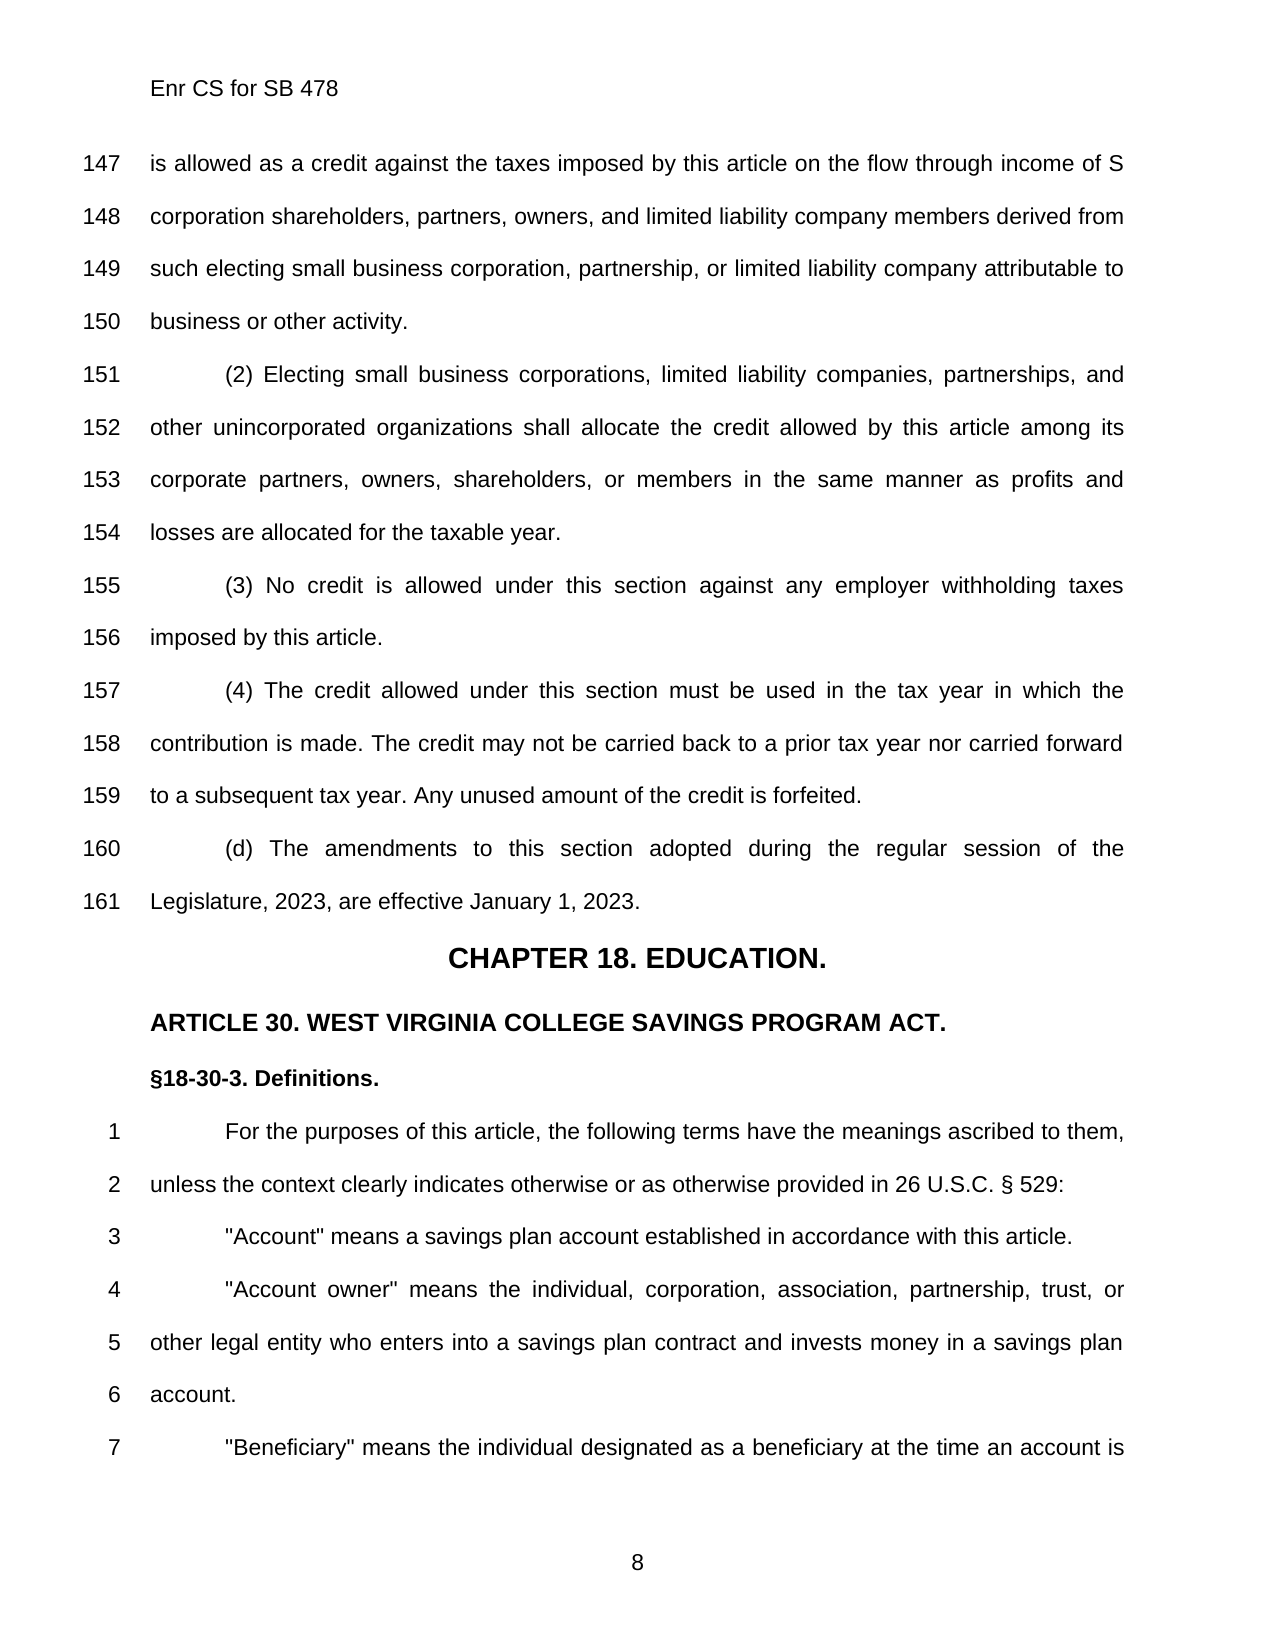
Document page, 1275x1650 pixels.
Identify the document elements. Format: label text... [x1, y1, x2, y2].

text (d) The amendments to this section adopted during the regular session of the Legislature, 2023, are effective January 1, 2023. [150, 835, 1125, 914]
text (2) Electing small business corporations, limited liability companies, partnerships, and other unincorporated organizations shall allocate the credit allowed by this article among its corporate partners, owners, shareholders, or members in the same manner as profits and losses are allocated for the taxable year. [150, 361, 1125, 545]
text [150, 1434, 1125, 1461]
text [150, 150, 1125, 334]
subtitle ARTICLE 30. WEST VIRGINIA COLLEGE SAVINGS PROGRAM ACT. [150, 1008, 1125, 1036]
subtitle §18-30-3. Definitions. [150, 1065, 1125, 1092]
subtitle CHAPTER 18. education. [150, 941, 1125, 974]
text For the purposes of this article, the following terms have the meanings ascribed to them, unless the context clearly indicates otherwise or as otherwise provided in 26 U.S.C. § 529: [150, 1118, 1125, 1197]
text (4) The credit allowed under this section must be used in the tax year in which the contribution is made. The credit may not be carried back to a prior tax year nor carried forward to a subsequent tax year. Any unused amount of the credit is forfeited. [150, 677, 1125, 809]
text "Account owner" means the individual, corporation, association, partnership, trust, or other legal entity who enters into a savings plan contract and invests money in a savings plan account. [150, 1276, 1125, 1408]
text "Account" means a savings plan account established in accordance with this article. [150, 1223, 1125, 1250]
text (3) No credit is allowed under this section against any employer withholding taxes imposed by this article. [150, 572, 1125, 651]
